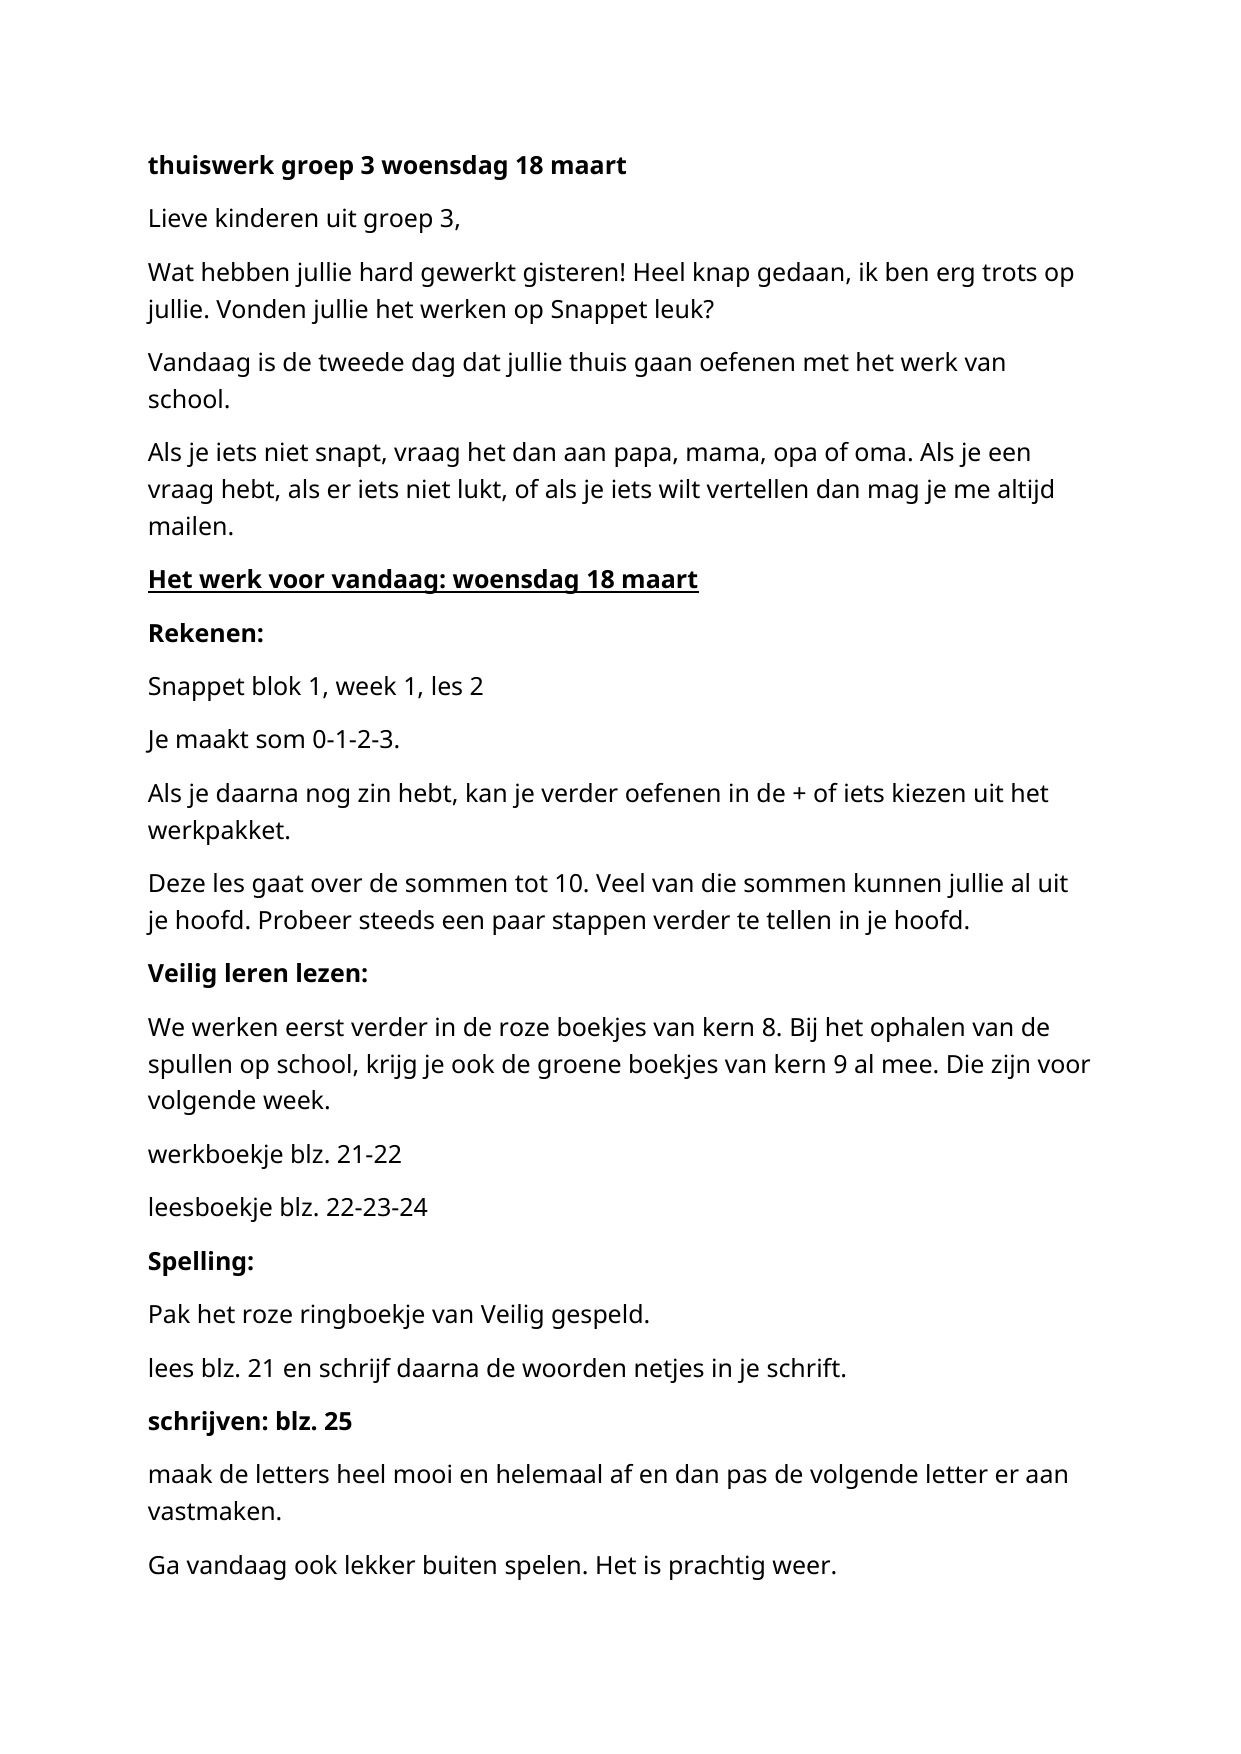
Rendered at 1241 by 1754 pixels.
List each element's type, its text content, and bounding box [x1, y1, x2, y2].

text thuiswerk groep 3 woensdag 18 maart [148, 148, 1093, 182]
text Als je daarna nog zin hebt, kan je verder oefenen in de + of iets kiezen uit het werkpakket. [148, 776, 1093, 846]
text Wat hebben jullie hard gewerkt gisteren! Heel knap gedaan, ik ben erg trots op jullie. Vonden jullie het werken op Snappet leuk? [148, 254, 1093, 325]
text lees blz. 21 en schrijf daarna de woorden netjes in je schrift. [148, 1350, 1093, 1384]
text We werken eerst verder in de roze boekjes van kern 8. Bij het ophalen van de spullen op school, krijg je ook de groene boekjes van kern 9 al mee. Die zijn voor volgende week. [148, 1009, 1093, 1117]
text Rekenen: [148, 615, 1093, 649]
text Als je iets niet snapt, vraag het dan aan papa, mama, opa of oma. Als je een vraag hebt, als er iets niet lukt, of als je iets wilt vertellen dan mag je me altijd mailen. [148, 435, 1093, 542]
text Spelling: [148, 1243, 1093, 1277]
text Je maakt som 0-1-2-3. [148, 722, 1093, 756]
text Snappet blok 1, week 1, les 2 [148, 669, 1093, 703]
text Deze les gaat over de sommen tot 10. Veel van die sommen kunnen jullie al uit je hoofd. Probeer steeds een paar stappen verder te tellen in je hoofd. [148, 866, 1093, 937]
text Veilig leren lezen: [148, 956, 1093, 990]
text leesboekje blz. 22-23-24 [148, 1190, 1093, 1224]
text Lieve kinderen uit groep 3, [148, 201, 1093, 235]
text schrijven: blz. 25 [148, 1404, 1093, 1438]
text Het werk voor vandaag: woensdag 18 maart [148, 562, 1093, 596]
text werkboekje blz. 21-22 [148, 1136, 1093, 1171]
text Pak het roze ringboekje van Veilig gespeld. [148, 1297, 1093, 1331]
text Ga vandaag ook lekker buiten spelen. Het is prachtig weer. [148, 1547, 1093, 1581]
text Vandaag is de tweede dag dat jullie thuis gaan oefenen met het werk van school. [148, 345, 1093, 416]
text maak de letters heel mooi en helemaal af en dan pas de volgende letter er aan vastmaken. [148, 1457, 1093, 1528]
